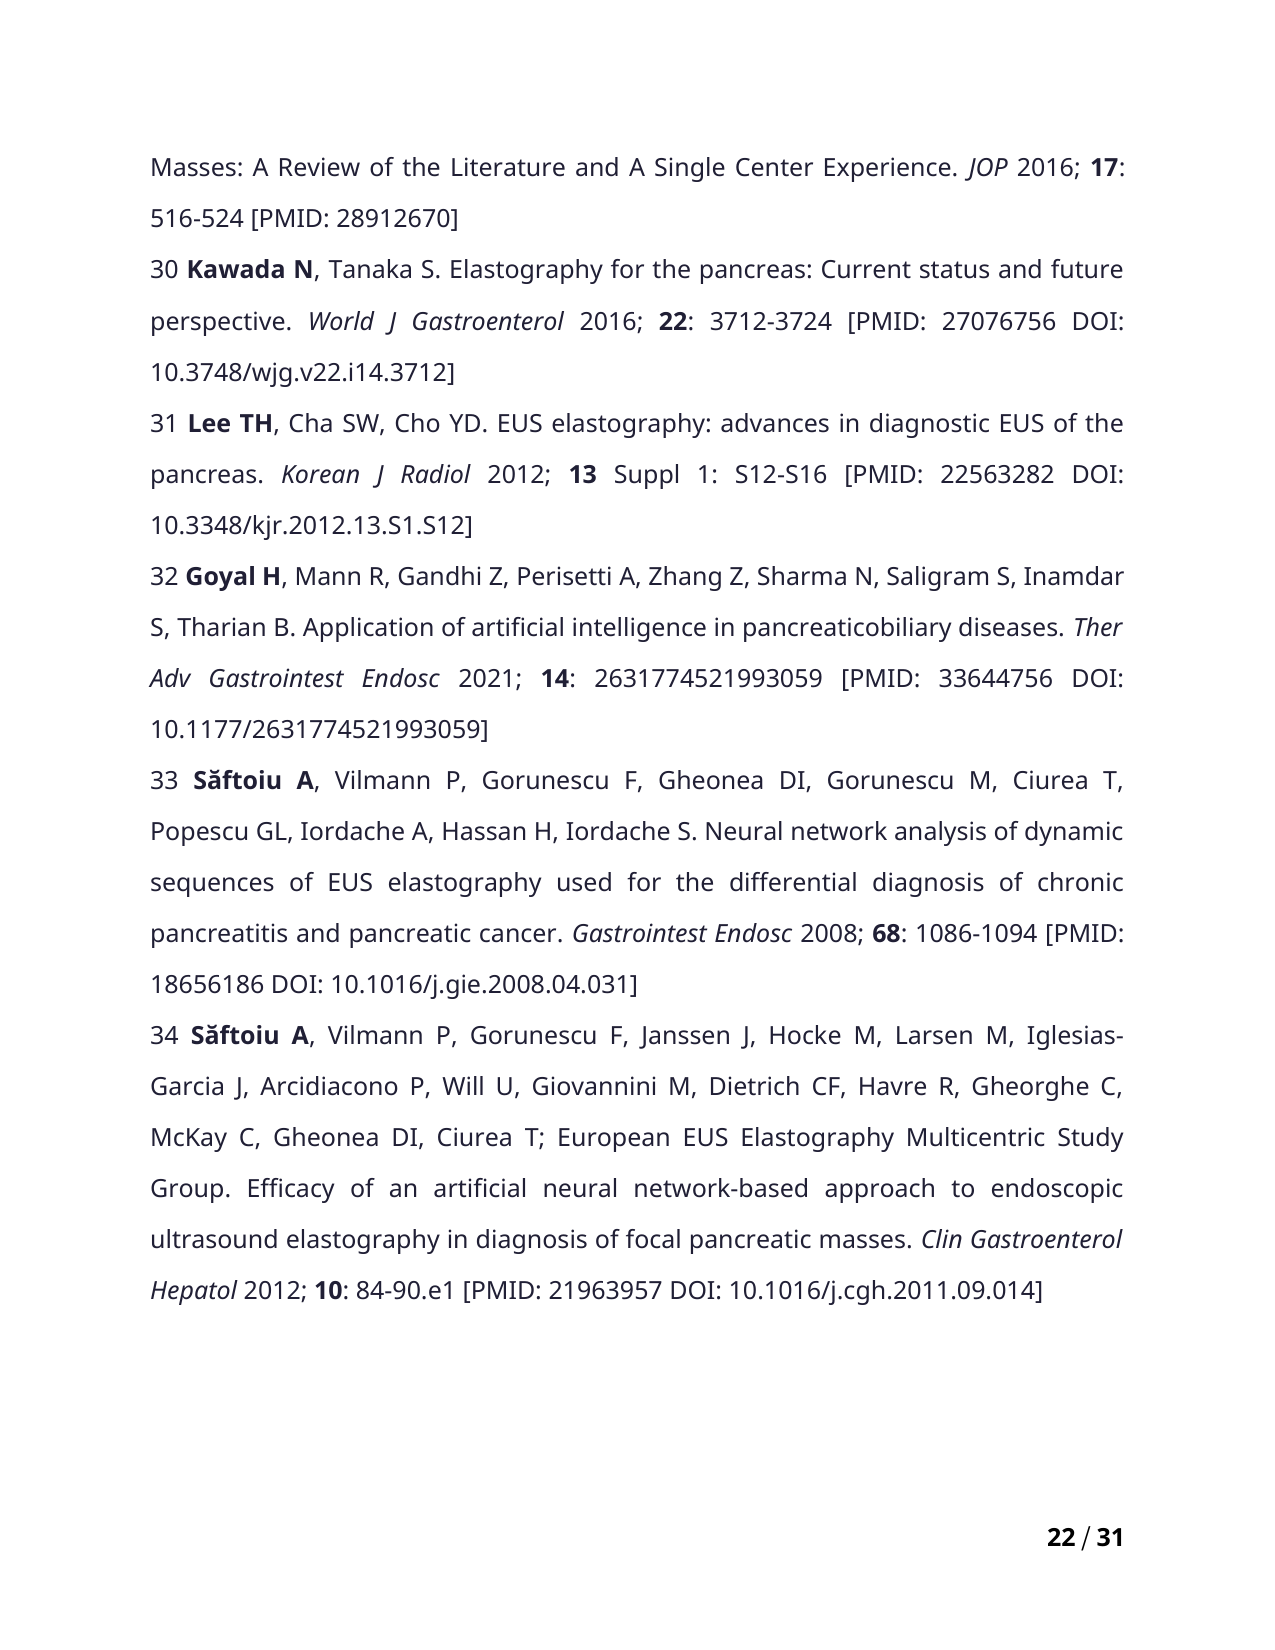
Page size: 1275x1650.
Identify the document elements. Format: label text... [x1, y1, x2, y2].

text 30 Kawada N, Tanaka S. Elastography for the pancreas: Current status and future perspective. World J Gastroenterol 2016; 22: 3712-3724 [PMID: 27076756 DOI: 10.3748/wjg.v22.i14.3712] [150, 252, 1125, 388]
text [150, 150, 1125, 235]
text 32 Goyal H, Mann R, Gandhi Z, Perisetti A, Zhang Z, Sharma N, Saligram S, Inamdar S, Tharian B. Application of artificial intelligence in pancreaticobiliary diseases. Ther Adv Gastrointest Endosc 2021; 14: 2631774521993059 [PMID: 33644756 DOI: 10.1177/2631774521993059] [150, 558, 1125, 746]
text 31 Lee TH, Cha SW, Cho YD. EUS elastography: advances in diagnostic EUS of the pancreas. Korean J Radiol 2012; 13 Suppl 1: S12-S16 [PMID: 22563282 DOI: 10.3348/kjr.2012.13.S1.S12] [150, 405, 1125, 541]
text 33 Săftoiu A, Vilmann P, Gorunescu F, Gheonea DI, Gorunescu M, Ciurea T, Popescu GL, Iordache A, Hassan H, Iordache S. Neural network analysis of dynamic sequences of EUS elastography used for the differential diagnosis of chronic pancreatitis and pancreatic cancer. Gastrointest Endosc 2008; 68: 1086-1094 [PMID: 18656186 DOI: 10.1016/j.gie.2008.04.031] [150, 762, 1125, 1001]
text 34 Săftoiu A, Vilmann P, Gorunescu F, Janssen J, Hocke M, Larsen M, Iglesias-Garcia J, Arcidiacono P, Will U, Giovannini M, Dietrich CF, Havre R, Gheorghe C, McKay C, Gheonea DI, Ciurea T; European EUS Elastography Multicentric Study Group. Efficacy of an artificial neural network-based approach to endoscopic ultrasound elastography in diagnosis of focal pancreatic masses. Clin Gastroenterol Hepatol 2012; 10: 84-90.e1 [PMID: 21963957 DOI: 10.1016/j.cgh.2011.09.014] [150, 1018, 1125, 1307]
